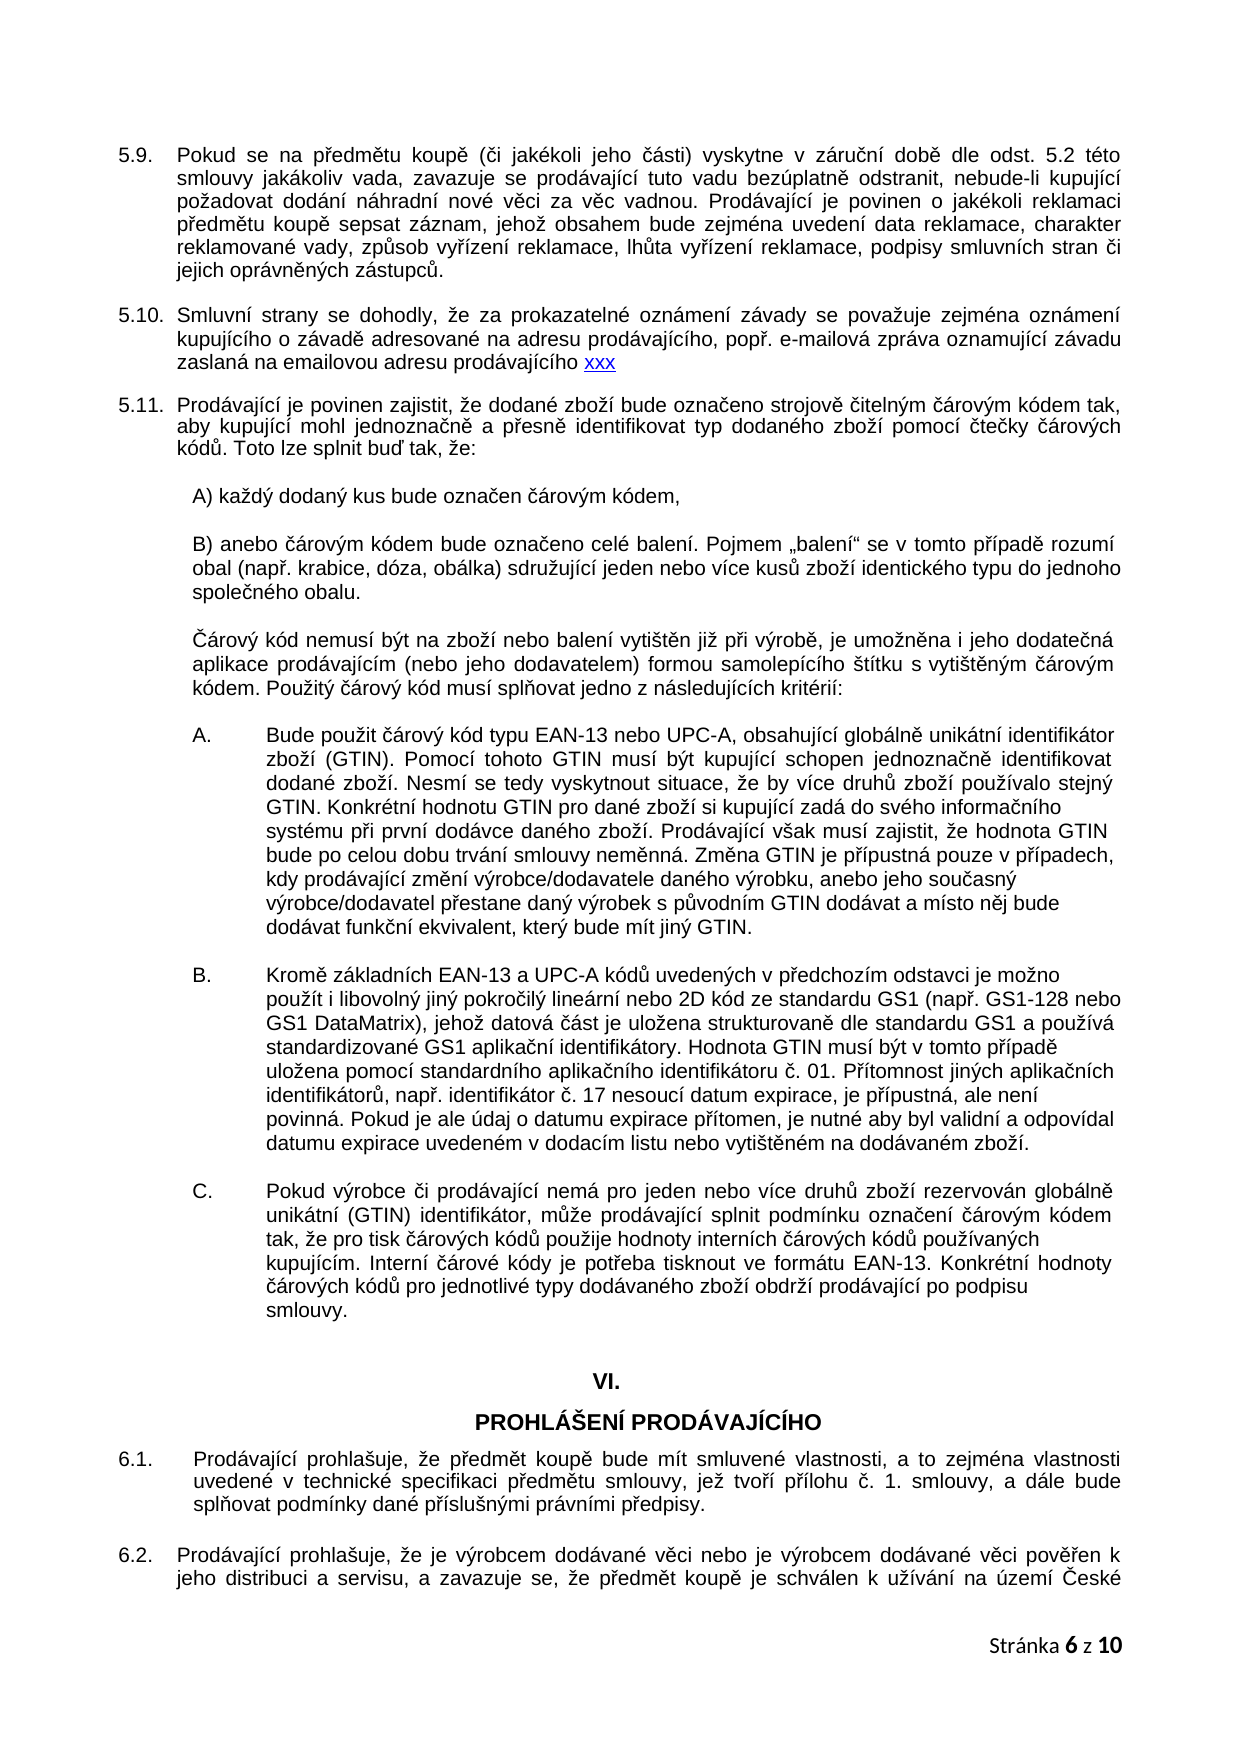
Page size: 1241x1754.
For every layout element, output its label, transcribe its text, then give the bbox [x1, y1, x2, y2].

text B) anebo čárovým kódem bude označeno celé balení. Pojmem „balení“ se v tomto případě rozumí obal (např. krabice, dóza, obálka) sdružující jeden nebo více kusů zboží identického typu do jednoho společného obalu. [118, 532, 1122, 603]
text Čárový kód nemusí být na zboží nebo balení vytištěn již při výrobě, je umožněna i jeho dodatečná aplikace prodávajícím (nebo jeho dodavatelem) formou samolepícího štítku s vytištěným čárovým kódem. Použitý čárový kód musí splňovat jedno z následujících kritérií: [118, 627, 1122, 699]
list Bude použit čárový kód typu EAN-13 nebo UPC-A, obsahující globálně unikátní identifikátor zboží (GTIN). Pomocí tohoto GTIN musí být kupující schopen jednoznačně identifikovat dodané zboží. Nesmí se tedy vyskytnout situace, že by více druhů zboží používalo stejný GTIN. Konkrétní hodnotu GTIN pro dané zboží si kupující zadá do svého informačního systému při první dodávce daného zboží. Prodávající však musí zajistit, že hodnota GTIN bude po celou dobu trvání smlouvy neměnná. Změna GTIN je přípustná pouze v případech, kdy prodávající změní výrobce/dodavatele daného výrobku, anebo jeho současný výrobce/dodavatel přestane daný výrobek s původním GTIN dodávat a místo něj bude dodávat funkční ekvivalent, který bude mít jiný GTIN. [156, 723, 1122, 939]
list Kromě základních EAN-13 a UPC-A kódů uvedených v předchozím odstavci je možno použít i libovolný jiný pokročilý lineární nebo 2D kód ze standardu GS1 (např. GS1-128 nebo GS1 DataMatrix), jehož datová část je uložena strukturovaně dle standardu GS1 a používá standardizované GS1 aplikační identifikátory. Hodnota GTIN musí být v tomto případě uložena pomocí standardního aplikačního identifikátoru č. 01. Přítomnost jiných aplikačních identifikátorů, např. identifikátor č. 17 nesoucí datum expirace, je přípustná, ale není povinná. Pokud je ale údaj o datumu expirace přítomen, je nutné aby byl validní a odpovídal datumu expirace uvedeném v dodacím listu nebo vytištěném na dodávaném zboží. [156, 963, 1122, 1154]
text PROHLÁŠENÍ PRODÁVAJÍCÍHO [174, 1409, 1122, 1436]
list Prodávající je povinen zajistit, že dodané zboží bude označeno strojově čitelným čárovým kódem tak, aby kupující mohl jednoznačně a přesně identifikovat typ dodaného zboží pomocí čtečky čárových kódů. Toto lze splnit buď tak, že: [118, 395, 1122, 460]
text A) každý dodaný kus bude označen čárovým kódem, [118, 484, 1122, 508]
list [118, 1544, 1122, 1589]
list Smluvní strany se dohodly, že za prokazatelné oznámení závady se považuje zejména oznámení kupujícího o závadě adresované na adresu prodávajícího, popř. e-mailová zpráva oznamující závadu zaslaná na emailovou adresu prodávajícího xxx [118, 304, 1122, 373]
list Pokud výrobce či prodávající nemá pro jeden nebo více druhů zboží rezervován globálně unikátní (GTIN) identifikátor, může prodávající splnit podmínku označení čárovým kódem tak, že pro tisk čárových kódů použije hodnoty interních čárových kódů používaných kupujícím. Interní čárové kódy je potřeba tisknout ve formátu EAN-13. Konkrétní hodnoty čárových kódů pro jednotlivé typy dodávaného zboží obdrží prodávající po podpisu smlouvy. [156, 1178, 1122, 1322]
list Prodávající prohlašuje, že předmět koupě bude mít smluvené vlastnosti, a to zejména vlastnosti uvedené v technické specifikaci předmětu smlouvy, jež tvoří přílohu č. 1. smlouvy, a dále bude splňovat podmínky dané příslušnými právními předpisy. [118, 1449, 1122, 1516]
list Pokud se na předmětu koupě (či jakékoli jeho části) vyskytne v záruční době dle odst. 5.2 této smlouvy jakákoliv vada, zavazuje se prodávající tuto vadu bezúplatně odstranit, nebude-li kupující požadovat dodání náhradní nové věci za věc vadnou. Prodávající je povinen o jakékoli reklamaci předmětu koupě sepsat záznam, jehož obsahem bude zejména uvedení data reklamace, charakter reklamované vady, způsob vyřízení reklamace, lhůta vyřízení reklamace, podpisy smluvních stran či jejich oprávněných zástupců. [118, 144, 1122, 282]
